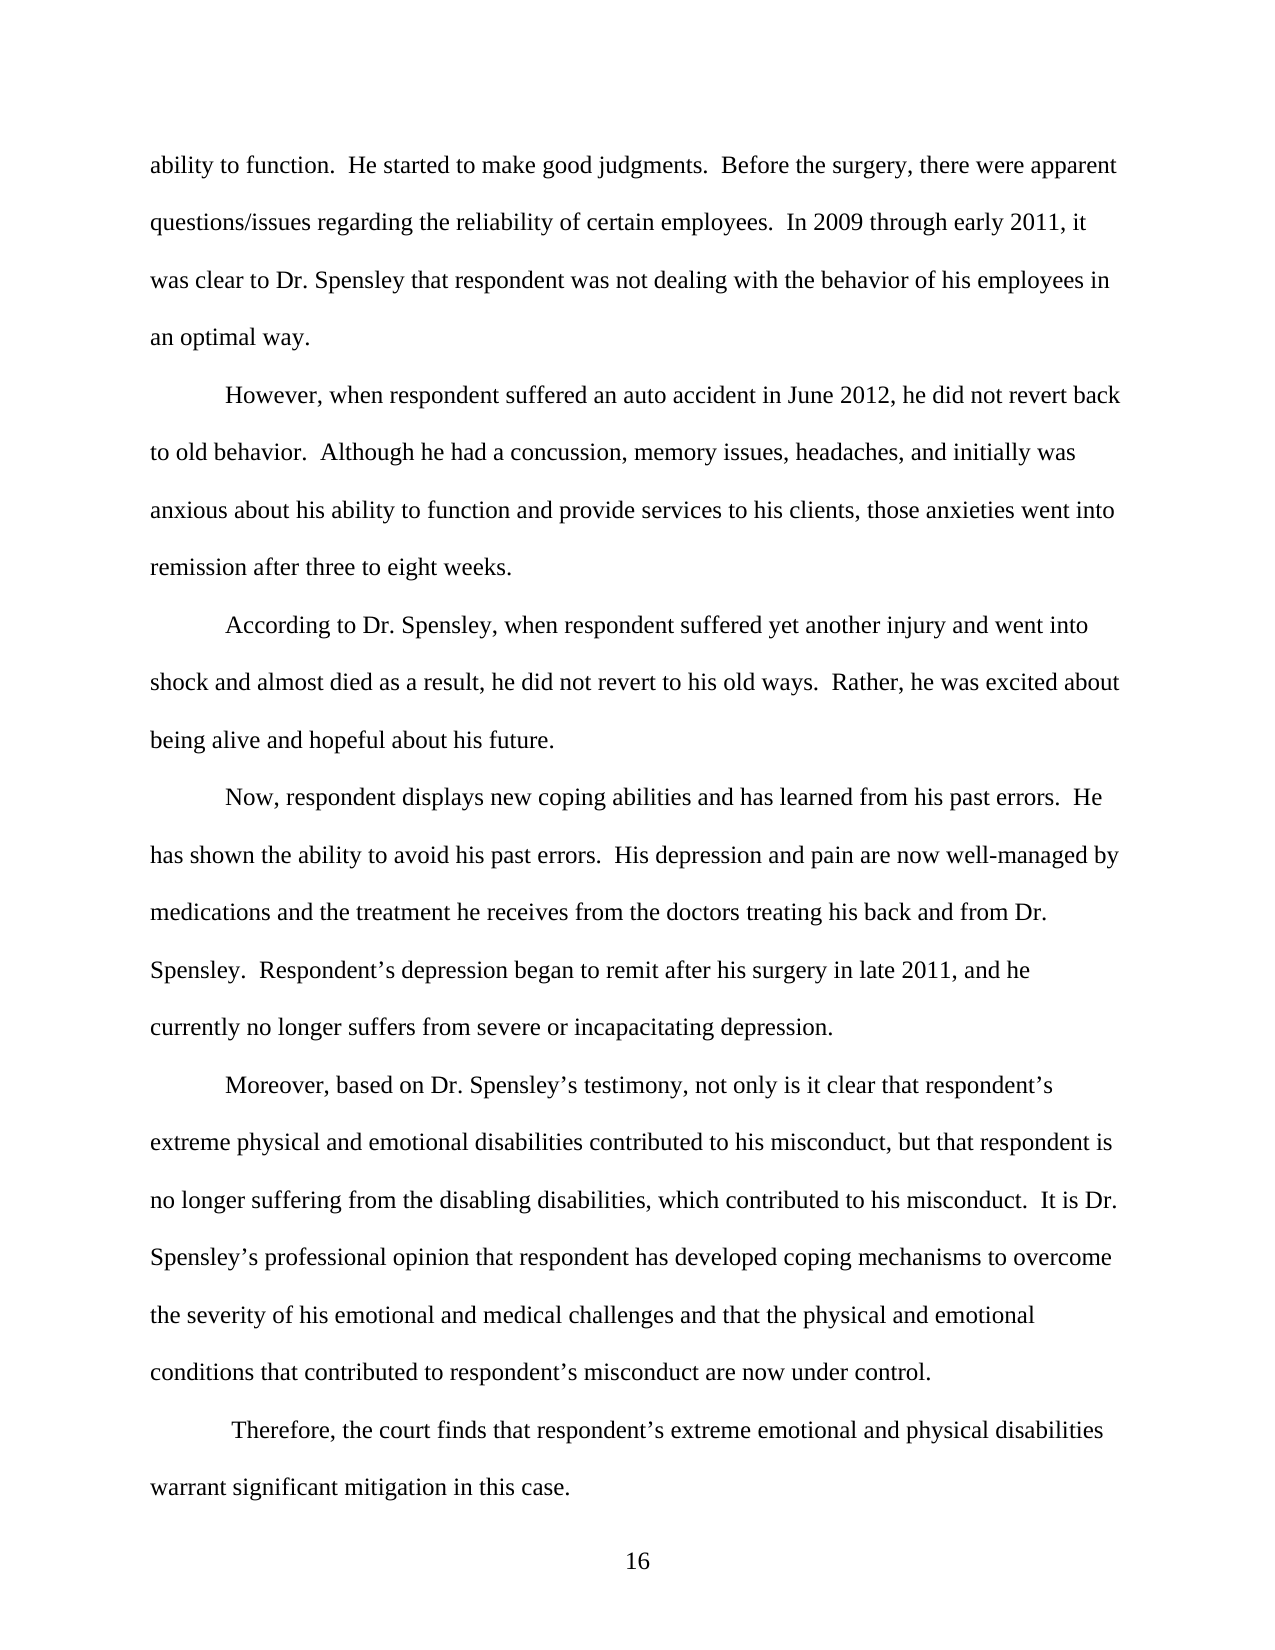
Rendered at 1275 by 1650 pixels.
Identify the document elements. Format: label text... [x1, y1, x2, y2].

text According to Dr. Spensley, when respondent suffered yet another injury and went into shock and almost died as a result, he did not revert to his old ways. Rather, he was excited about being alive and hopeful about his future. [150, 610, 1125, 754]
text Moreover, based on Dr. Spensley’s testimony, not only is it clear that respondent’s extreme physical and emotional disabilities contributed to his misconduct, but that respondent is no longer suffering from the disabling disabilities, which contributed to his misconduct. It is Dr. Spensley’s professional opinion that respondent has developed coping mechanisms to overcome the severity of his emotional and medical challenges and that the physical and emotional conditions that contributed to respondent’s misconduct are now under control. [150, 1070, 1125, 1386]
text However, when respondent suffered an auto accident in June 2012, he did not revert back to old behavior. Although he had a concussion, memory issues, headaches, and initially was anxious about his ability to function and provide services to his clients, those anxieties went into remission after three to eight weeks. [150, 380, 1125, 581]
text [150, 150, 1125, 351]
text Therefore, the court finds that respondent’s extreme emotional and physical disabilities warrant significant mitigation in this case. [150, 1415, 1125, 1501]
text Now, respondent displays new coping abilities and has learned from his past errors. He has shown the ability to avoid his past errors. His depression and pain are now well-managed by medications and the treatment he receives from the doctors treating his back and from Dr. Spensley. Respondent’s depression began to remit after his surgery in late 2011, and he currently no longer suffers from severe or incapacitating depression. [150, 782, 1125, 1041]
